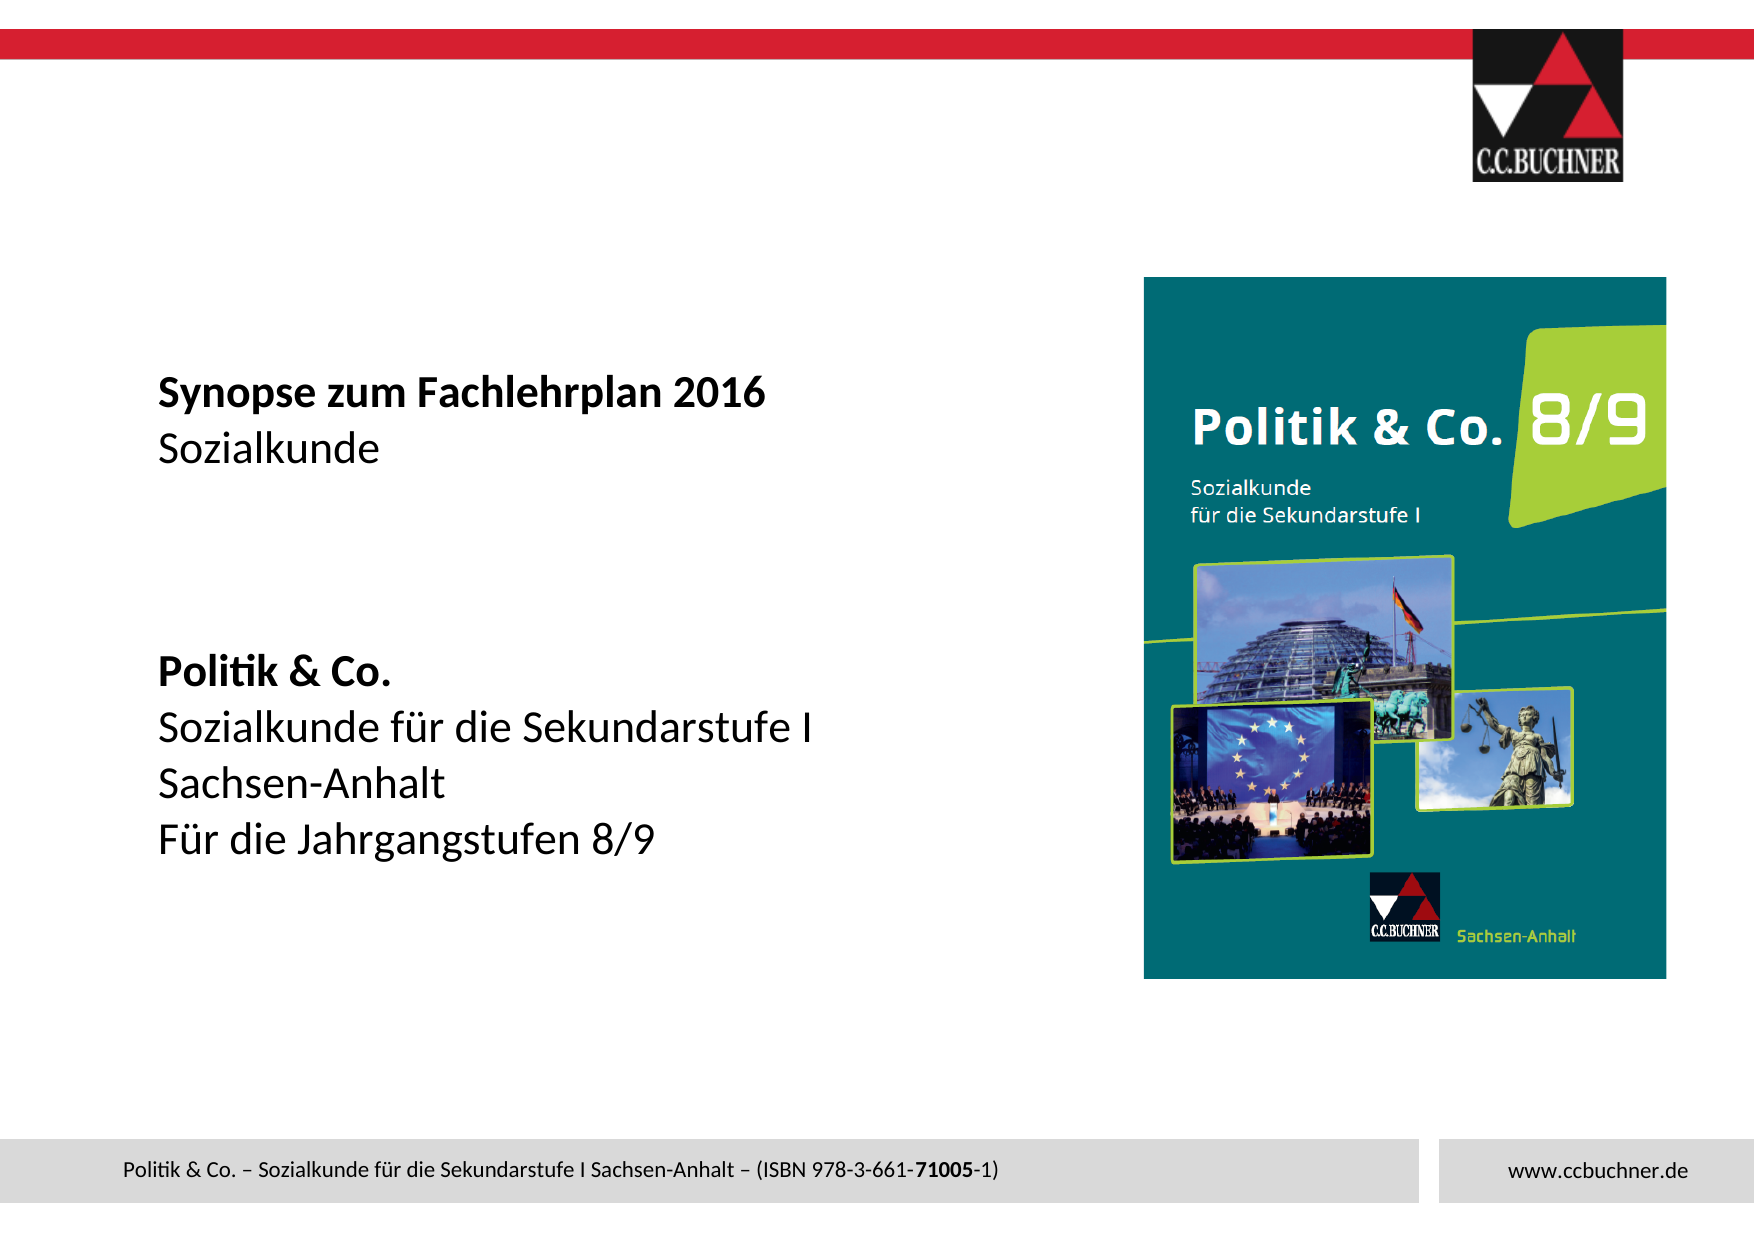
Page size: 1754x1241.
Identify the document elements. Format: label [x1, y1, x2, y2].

picture [1143, 277, 1667, 979]
